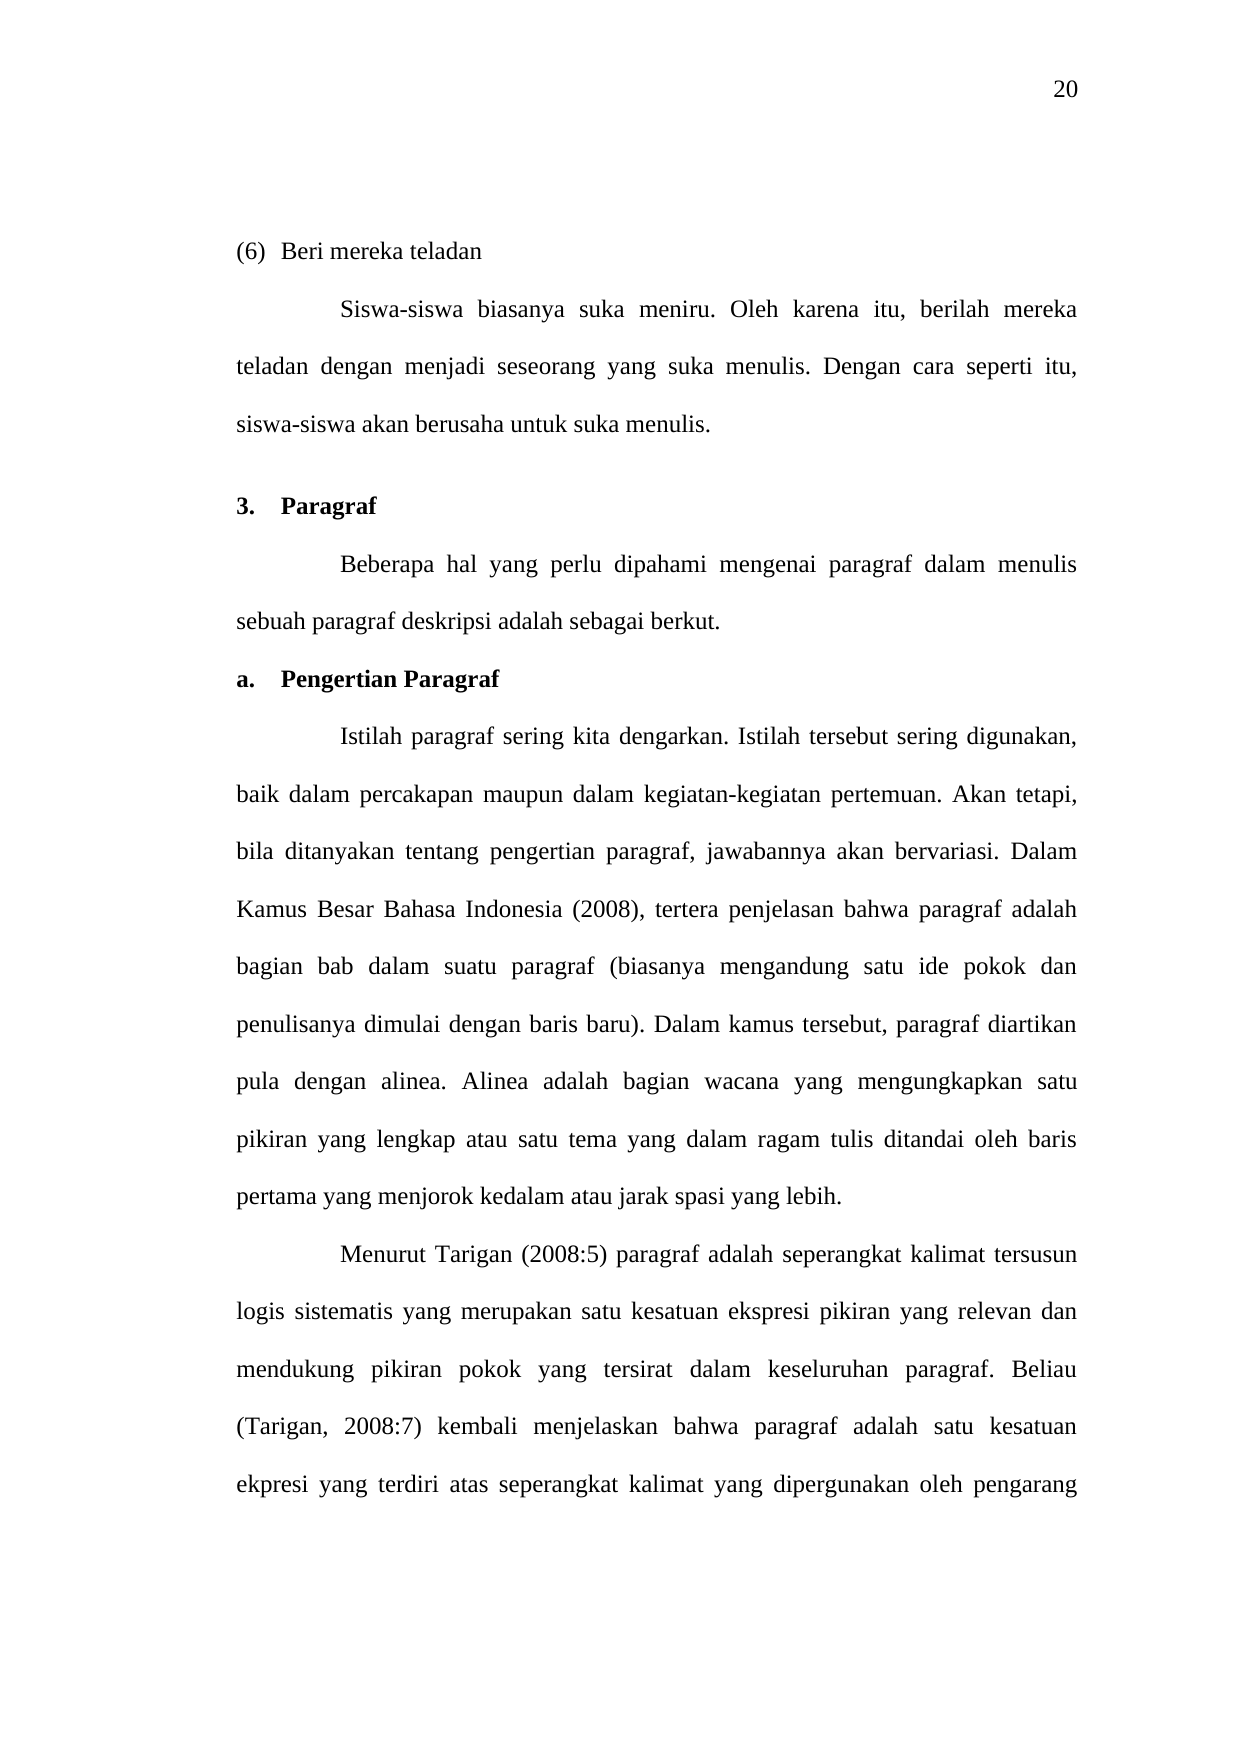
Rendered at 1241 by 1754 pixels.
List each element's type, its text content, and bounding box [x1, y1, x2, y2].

list Paragraf [236, 491, 1078, 520]
list Beri mereka teladan [236, 236, 1078, 265]
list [236, 1239, 1078, 1497]
list Beberapa hal yang perlu dipahami mengenai paragraf dalam menulis sebuah paragraf deskripsi adalah sebagai berkut. [236, 549, 1078, 635]
text Siswa-siswa biasanya suka meniru. Oleh karena itu, berilah mereka teladan dengan menjadi seseorang yang suka menulis. Dengan cara seperti itu, siswa-siswa akan berusaha untuk suka menulis. [236, 294, 1078, 437]
list Istilah paragraf sering kita dengarkan. Istilah tersebut sering digunakan, baik dalam percakapan maupun dalam kegiatan-kegiatan pertemuan. Akan tetapi, bila ditanyakan tentang pengertian paragraf, jawabannya akan bervariasi. Dalam Kamus Besar Bahasa Indonesia (2008), tertera penjelasan bahwa paragraf adalah bagian bab dalam suatu paragraf (biasanya mengandung satu ide pokok dan penulisanya dimulai dengan baris baru). Dalam kamus tersebut, paragraf diartikan pula dengan alinea. Alinea adalah bagian wacana yang mengungkapkan satu pikiran yang lengkap atau satu tema yang dalam ragam tulis ditandai oleh baris pertama yang menjorok kedalam atau jarak spasi yang lebih. [236, 721, 1078, 1210]
list Pengertian Paragraf [236, 664, 1078, 692]
